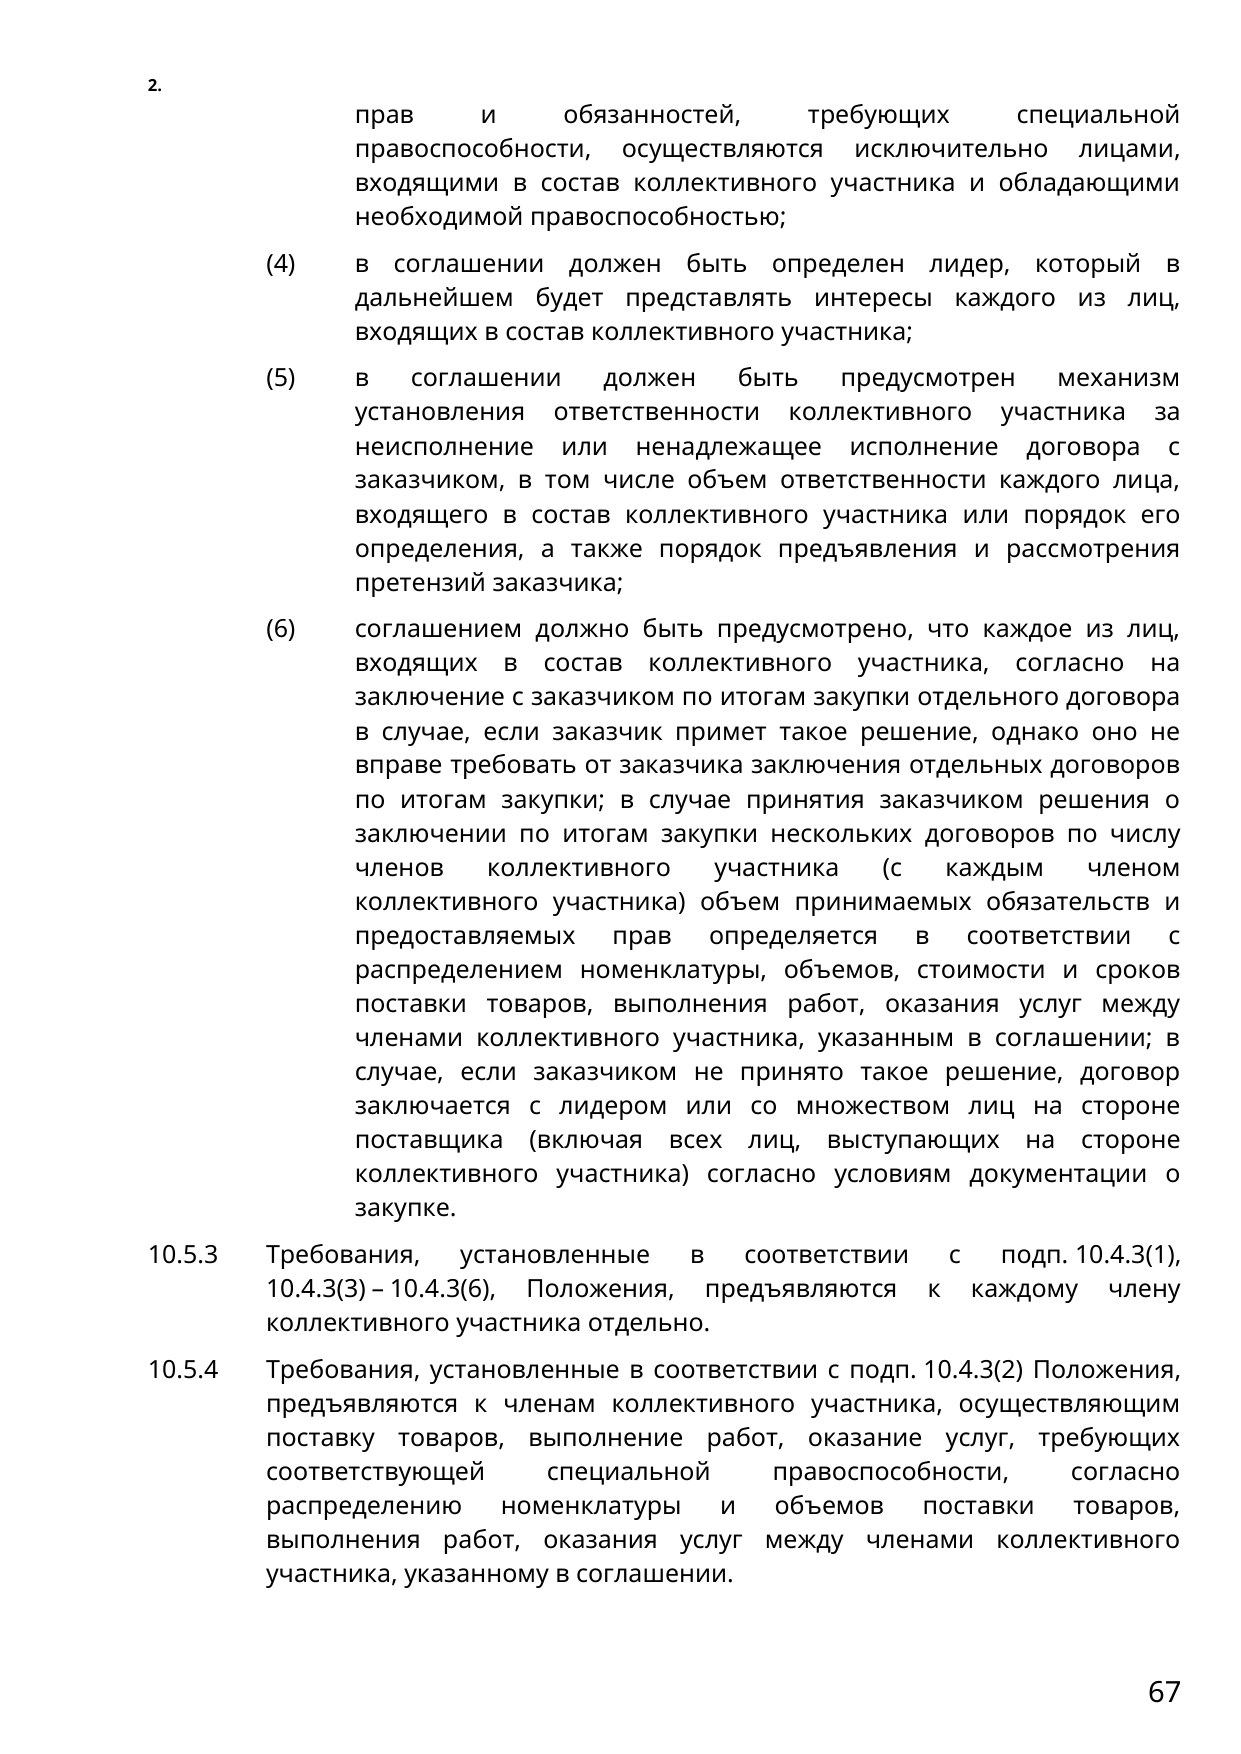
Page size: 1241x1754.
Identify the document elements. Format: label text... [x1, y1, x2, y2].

list в соглашении должен быть предусмотрен механизм установления ответственности коллективного участника за неисполнение или ненадлежащее исполнение договора с заказчиком, в том числе объем ответственности каждого лица, входящего в состав коллективного участника или порядок его определения, а также порядок предъявления и рассмотрения претензий заказчика; [266, 360, 1181, 598]
list в соглашении должен быть определен лидер, который в дальнейшем будет представлять интересы каждого из лиц, входящих в состав коллективного участника; [266, 245, 1181, 347]
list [266, 97, 1181, 233]
list Требования, установленные в соответствии с подп. 10.4.3(2) Положения, предъявляются к членам коллективного участника, осуществляющим поставку товаров, выполнение работ, оказание услуг, требующих соответствующей специальной правоспособности, согласно распределению номенклатуры и объемов поставки товаров, выполнения работ, оказания услуг между членами коллективного участника, указанному в соглашении. [148, 1351, 1181, 1590]
list Требования, установленные в соответствии с подп. 10.4.3(1), 10.4.3(3) – 10.4.3(6), Положения, предъявляются к каждому члену коллективного участника отдельно. [148, 1237, 1181, 1339]
list соглашением должно быть предусмотрено, что каждое из лиц, входящих в состав коллективного участника, согласно на заключение с заказчиком по итогам закупки отдельного договора в случае, если заказчик примет такое решение, однако оно не вправе требовать от заказчика заключения отдельных договоров по итогам закупки; в случае принятия заказчиком решения о заключении по итогам закупки нескольких договоров по числу членов коллективного участника (с каждым членом коллективного участника) объем принимаемых обязательств и предоставляемых прав определяется в соответствии с распределением номенклатуры, объемов, стоимости и сроков поставки товаров, выполнения работ, оказания услуг между членами коллективного участника, указанным в соглашении; в случае, если заказчиком не принято такое решение, договор заключается с лидером или со множеством лиц на стороне поставщика (включая всех лиц, выступающих на стороне коллективного участника) согласно условиям документации о закупке. [266, 611, 1181, 1224]
